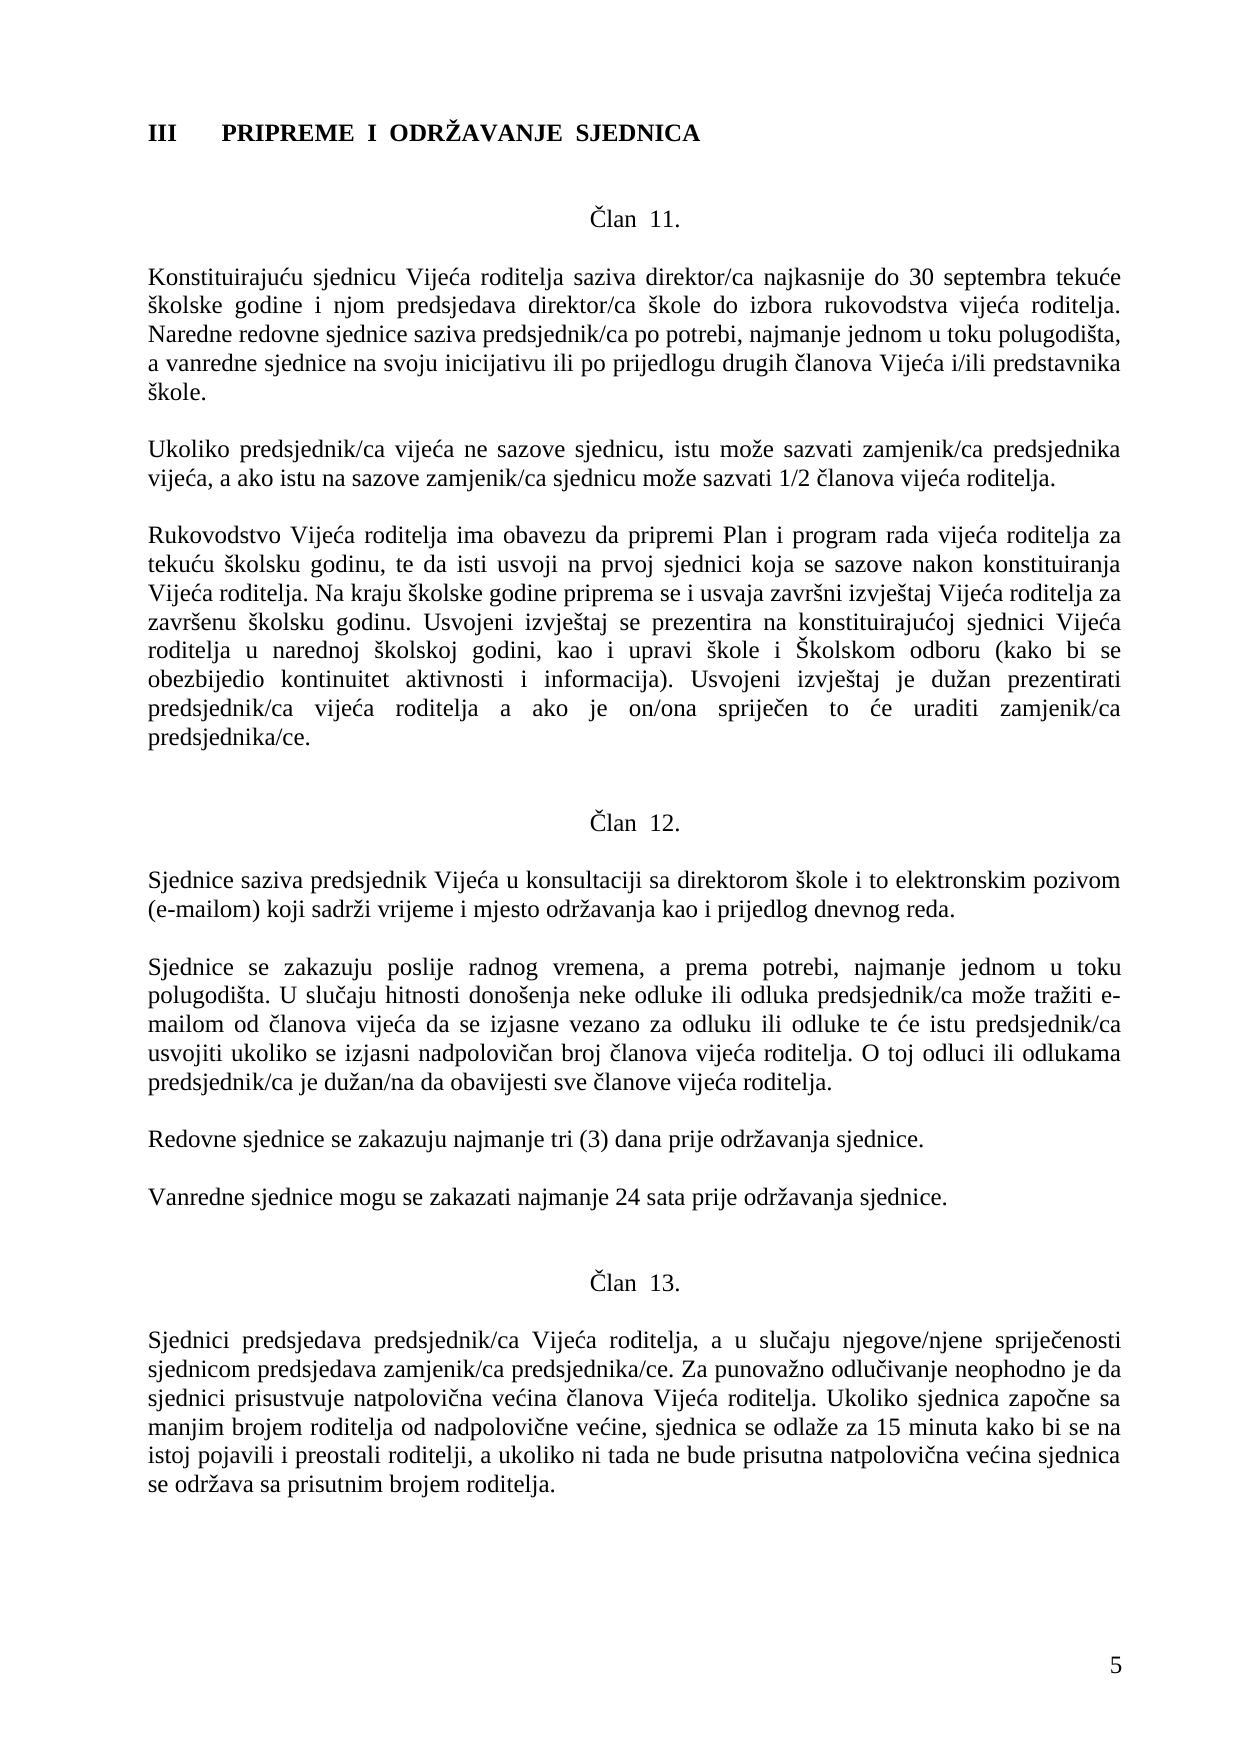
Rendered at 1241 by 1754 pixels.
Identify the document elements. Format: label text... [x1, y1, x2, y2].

text Redovne sjednice se zakazuju najmanje tri (3) dana prije održavanja sjednice. [148, 1124, 1122, 1153]
text Vanredne sjednice mogu se zakazati najmanje 24 sata prije održavanja sjednice. [148, 1182, 1122, 1211]
text Ukoliko predsjednik/ca vijeća ne sazove sjednicu, istu može sazvati zamjenik/ca predsjednika vijeća, a ako istu na sazove zamjenik/ca sjednicu može sazvati 1/2 članova vijeća roditelja. [148, 434, 1122, 492]
text Konstituirajuću sjednicu Vijeća roditelja saziva direktor/ca najkasnije do 30 septembra tekuće školske godine i njom predsjedava direktor/ca škole do izbora rukovodstva vijeća roditelja. Naredne redovne sjednice saziva predsjednik/ca po potrebi, najmanje jednom u toku polugodišta, a vanredne sjednice na svoju inicijativu ili po prijedlogu drugih članova Vijeća i/ili predstavnika škole. [148, 262, 1122, 406]
text Član 11. [148, 204, 1122, 233]
text Član 12. [148, 808, 1122, 837]
text Sjednici predsjedava predsjednik/ca Vijeća roditelja, a u slučaju njegove/njene spriječenosti sjednicom predsjedava zamjenik/ca predsjednika/ce. Za punovažno odlučivanje neophodno je da sjednici prisustvuje natpolovična većina članova Vijeća roditelja. Ukoliko sjednica započne sa manjim brojem roditelja od nadpolovične većine, sjednica se odlaže za 15 minuta kako bi se na istoj pojavili i preostali roditelji, a ukoliko ni tada ne bude prisutna natpolovična većina sjednica se održava sa prisutnim brojem roditelja. [148, 1326, 1122, 1498]
text Sjednice saziva predsjednik Vijeća u konsultaciji sa direktorom škole i to elektronskim pozivom (e-mailom) koji sadrži vrijeme i mjesto održavanja kao i prijedlog dnevnog reda. [148, 866, 1122, 923]
text Rukovodstvo Vijeća roditelja ima obavezu da pripremi Plan i program rada vijeća roditelja za tekuću školsku godinu, te da isti usvoji na prvoj sjednici koja se sazove nakon konstituiranja Vijeća roditelja. Na kraju školske godine priprema se i usvaja završni izvještaj Vijeća roditelja za završenu školsku godinu. Usvojeni izvještaj se prezentira na konstituirajućoj sjednici Vijeća roditelja u narednoj školskoj godini, kao i upravi škole i Školskom odboru (kako bi se obezbijedio kontinuitet aktivnosti i informacija). Usvojeni izvještaj je dužan prezentirati predsjednik/ca vijeća roditelja a ako je on/ona spriječen to će uraditi zamjenik/ca predsjednika/ce. [148, 521, 1122, 751]
text Član 13. [148, 1268, 1122, 1297]
text III PRIPREME I ODRŽAVANJE SJEDNICA [148, 118, 1122, 147]
text Sjednice se zakazuju poslije radnog vremena, a prema potrebi, najmanje jednom u toku polugodišta. U slučaju hitnosti donošenja neke odluke ili odluka predsjednik/ca može tražiti e-mailom od članova vijeća da se izjasne vezano za odluku ili odluke te će istu predsjednik/ca usvojiti ukoliko se izjasni nadpolovičan broj članova vijeća roditelja. O toj odluci ili odlukama predsjednik/ca je dužan/na da obavijesti sve članove vijeća roditelja. [148, 952, 1122, 1096]
